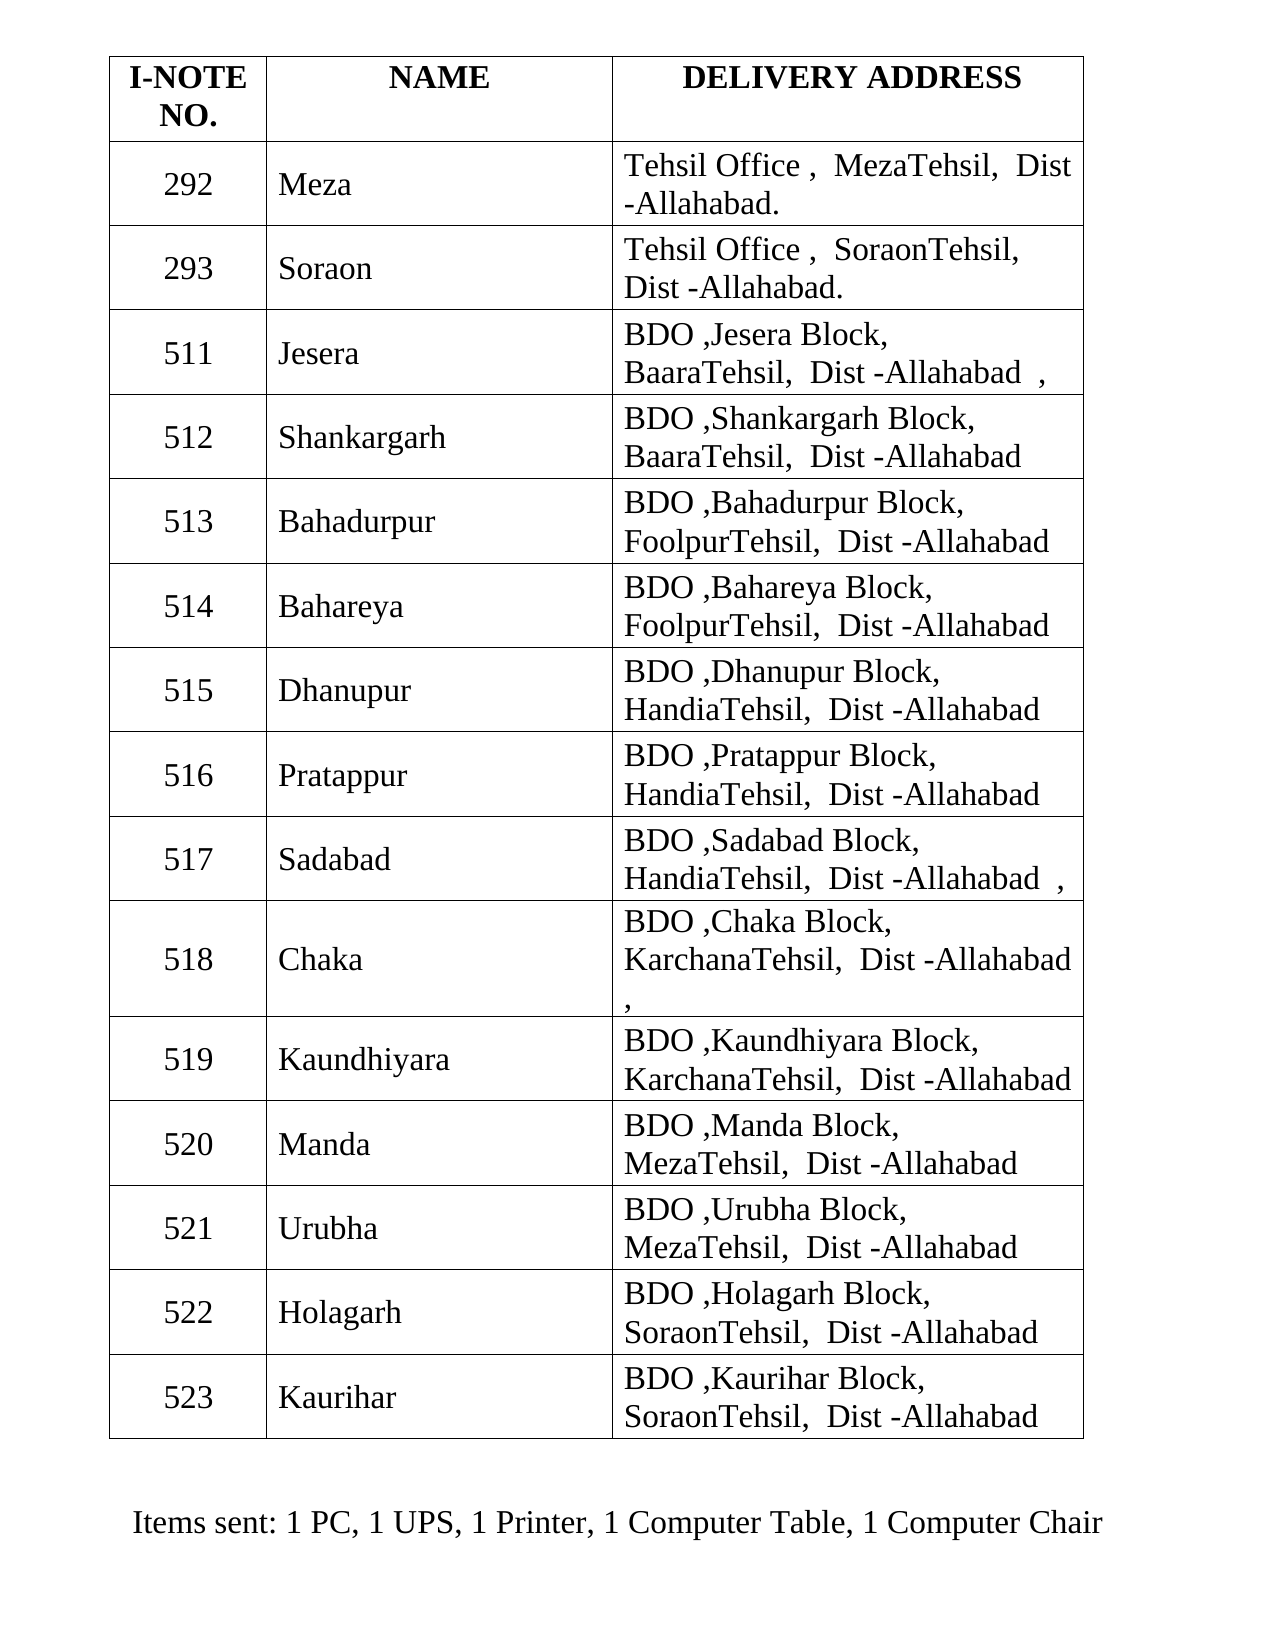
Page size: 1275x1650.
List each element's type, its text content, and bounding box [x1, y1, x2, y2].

table_cell 522 [110, 1270, 266, 1353]
table_cell 515 [110, 648, 266, 731]
table_cell BDO ,Holagarh Block, SoraonTehsil, Dist -Allahabad [613, 1270, 1083, 1353]
table_cell 513 [110, 479, 266, 562]
table_cell BDO ,Urubha Block, MezaTehsil, Dist -Allahabad [613, 1186, 1083, 1269]
table_cell Bahadurpur [267, 479, 612, 562]
table_cell BDO ,Jesera Block, BaaraTehsil, Dist -Allahabad , [613, 310, 1083, 394]
table_cell Manda [267, 1101, 612, 1185]
table_cell Bahareya [267, 564, 612, 647]
table_cell Jesera [267, 310, 612, 394]
table_cell 511 [110, 310, 266, 394]
table_cell 292 [110, 142, 266, 225]
table_cell BDO ,Bahadurpur Block, FoolpurTehsil, Dist -Allahabad [613, 479, 1083, 562]
table_cell Kaurihar [267, 1355, 612, 1438]
table_cell BDO ,Sadabad Block, HandiaTehsil, Dist -Allahabad , [613, 817, 1083, 900]
table_cell Tehsil Office , SoraonTehsil, Dist -Allahabad. [613, 226, 1083, 309]
table_cell Shankargarh [267, 395, 612, 478]
table_cell Holagarh [267, 1270, 612, 1353]
table_cell Sadabad [267, 817, 612, 900]
table_cell NAME [267, 57, 612, 141]
table_cell 516 [110, 732, 266, 816]
table_cell Meza [267, 142, 612, 225]
table_cell BDO ,Manda Block, MezaTehsil, Dist -Allahabad [613, 1101, 1083, 1185]
table_cell 512 [110, 395, 266, 478]
table_cell Dhanupur [267, 648, 612, 731]
table_cell 517 [110, 817, 266, 900]
table_cell I-NOTE NO. [110, 57, 266, 141]
table_cell 523 [110, 1355, 266, 1438]
table_cell BDO ,Dhanupur Block, HandiaTehsil, Dist -Allahabad [613, 648, 1083, 731]
table_cell Kaundhiyara [267, 1017, 612, 1100]
table_cell BDO ,Shankargarh Block, BaaraTehsil, Dist -Allahabad [613, 395, 1083, 478]
table_cell BDO ,Bahareya Block, FoolpurTehsil, Dist -Allahabad [613, 564, 1083, 647]
table_cell 514 [110, 564, 266, 647]
table_cell 293 [110, 226, 266, 309]
table_cell 520 [110, 1101, 266, 1185]
table_cell BDO ,Chaka Block, KarchanaTehsil, Dist -Allahabad , [613, 901, 1083, 1016]
table_cell 518 [110, 901, 266, 1016]
table_cell Chaka [267, 901, 612, 1016]
table_cell Pratappur [267, 732, 612, 816]
table_cell Tehsil Office , MezaTehsil, Dist -Allahabad. [613, 142, 1083, 225]
table_cell 521 [110, 1186, 266, 1269]
table_cell Soraon [267, 226, 612, 309]
table_cell BDO ,Kaundhiyara Block, KarchanaTehsil, Dist -Allahabad [613, 1017, 1083, 1100]
table_cell BDO ,Kaurihar Block, SoraonTehsil, Dist -Allahabad [613, 1355, 1083, 1438]
table_cell DELIVERY ADDRESS [613, 57, 1083, 141]
table_cell 519 [110, 1017, 266, 1100]
table_cell Urubha [267, 1186, 612, 1269]
table_cell BDO ,Pratappur Block, HandiaTehsil, Dist -Allahabad [613, 732, 1083, 816]
